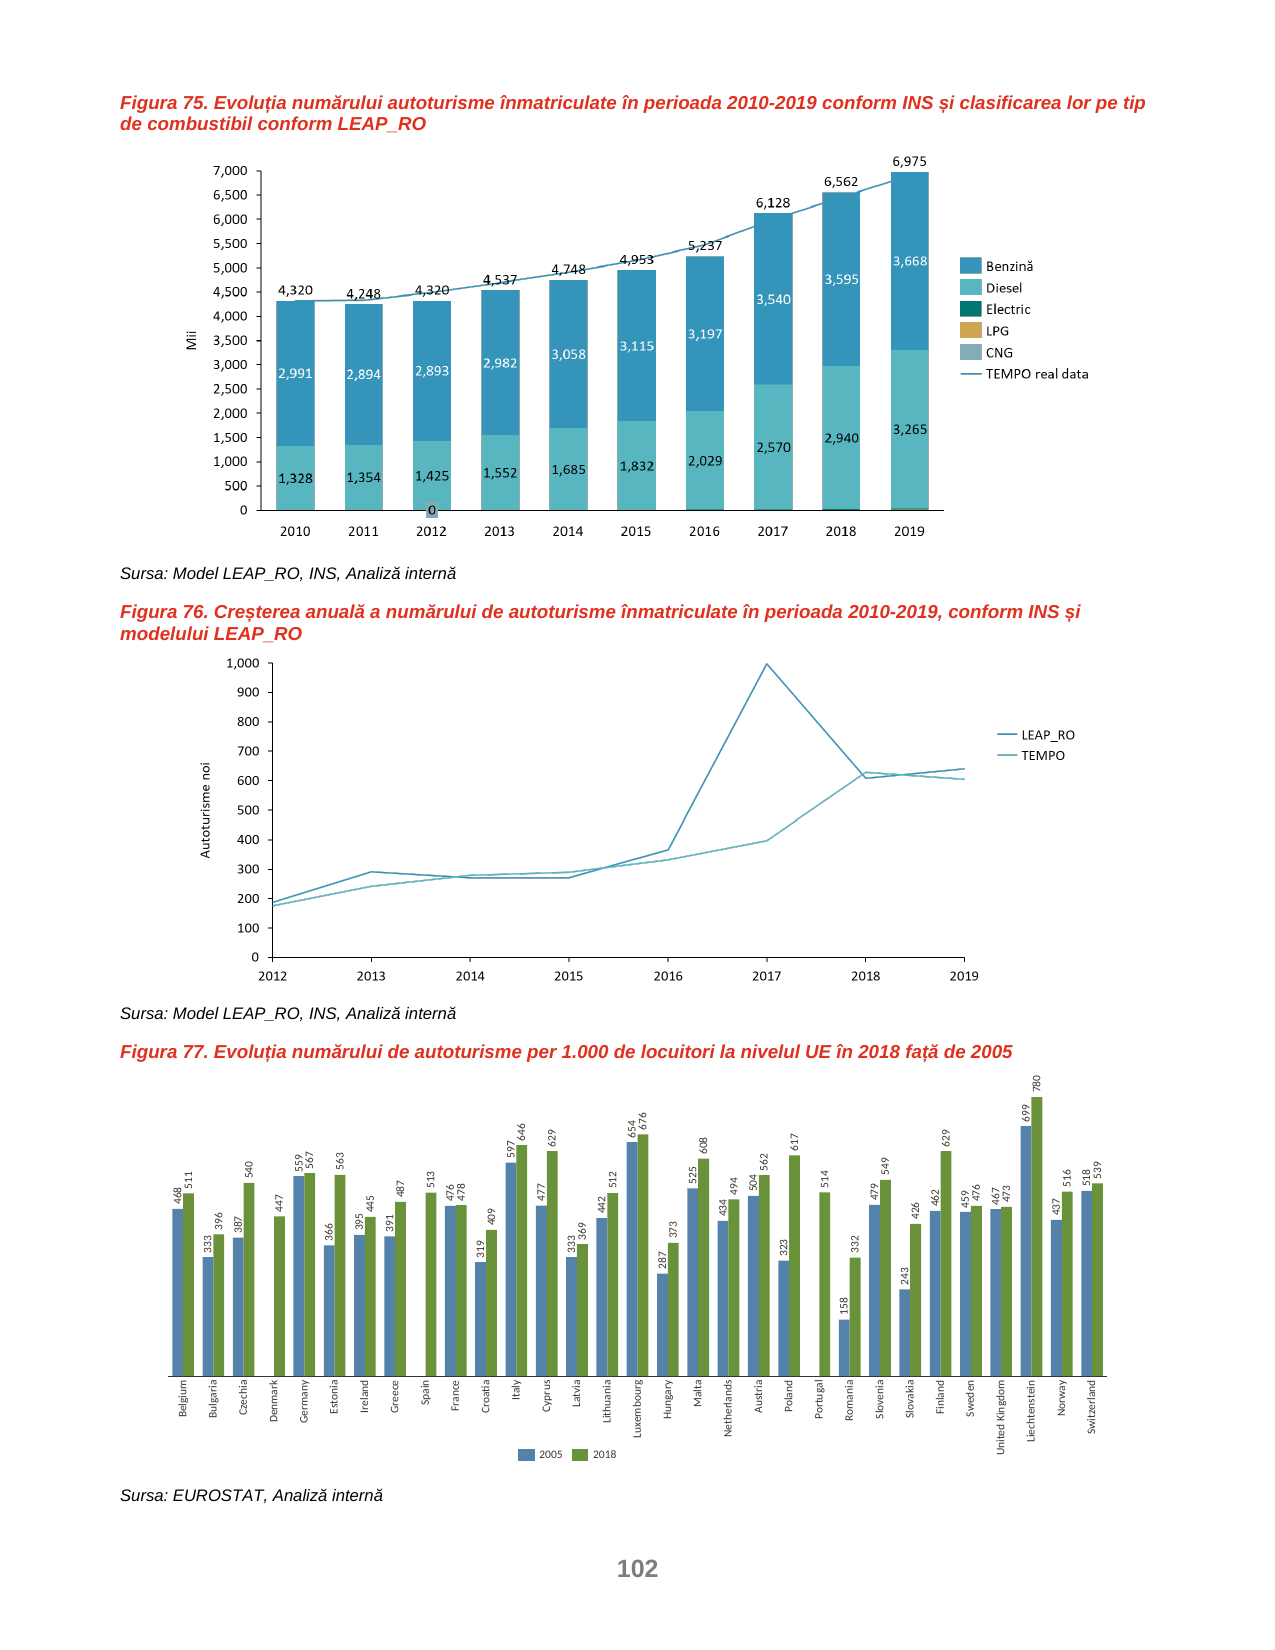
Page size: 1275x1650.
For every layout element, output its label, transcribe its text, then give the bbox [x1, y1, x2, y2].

text Figura 76. Creșterea anuală a numărului de autoturisme înmatriculate în perioada 2010-2019, conform INS și modelului LEAP_RO [120, 601, 1155, 644]
text Figura 77. Evoluția numărului de autoturisme per 1.000 de locuitori la nivelul UE în 2018 față de 2005 [120, 1041, 1155, 1063]
text Figura 75. Evoluția numărului autoturisme înmatriculate în perioada 2010-2019 conform INS și clasificarea lor pe tip de combustibil conform LEAP_RO [120, 92, 1155, 135]
picture [191, 652, 1084, 988]
text Sursa: EUROSTAT, Analiză internă [120, 1486, 1155, 1505]
picture [177, 147, 1098, 549]
text Sursa: Model LEAP_RO, INS, Analiză internă [120, 563, 1155, 583]
text Sursa: Model LEAP_RO, INS, Analiză internă [120, 1004, 1155, 1023]
